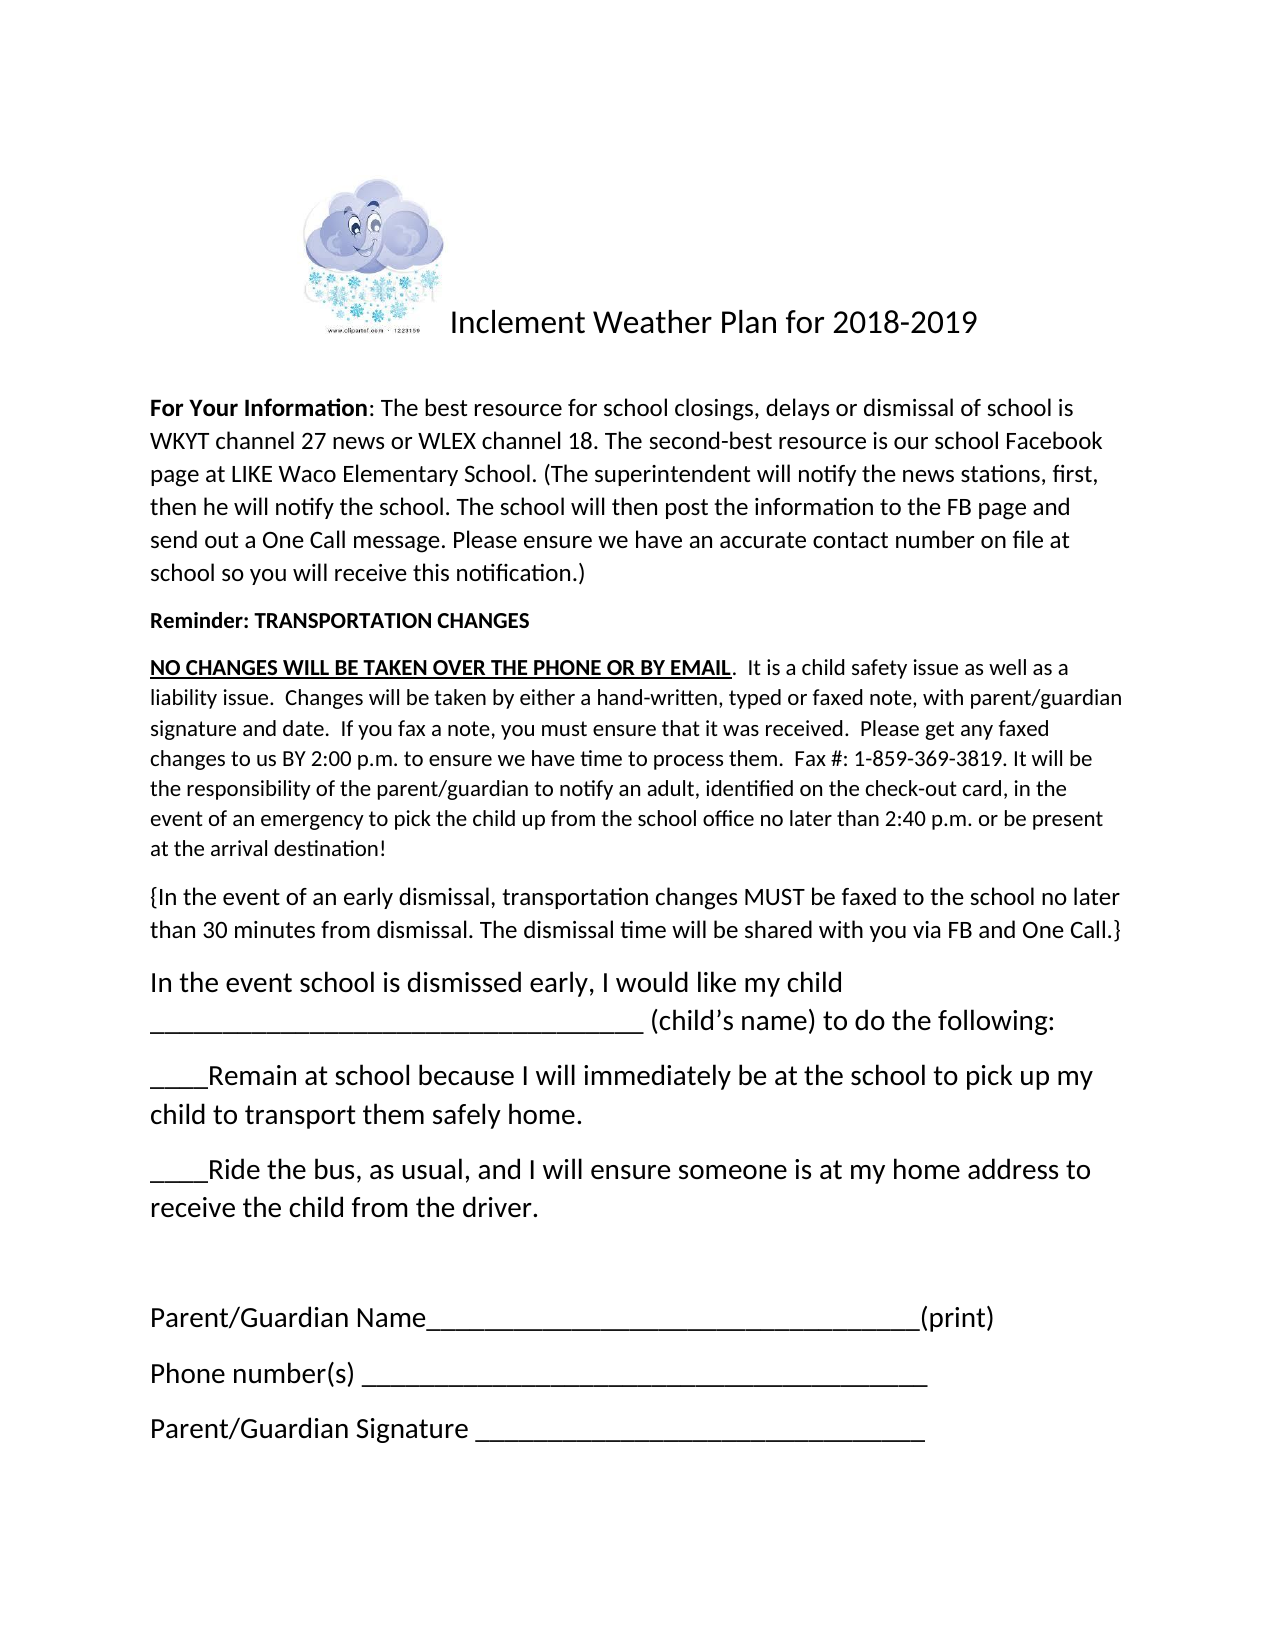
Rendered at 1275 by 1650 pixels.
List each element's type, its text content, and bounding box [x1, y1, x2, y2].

text NO CHANGES WILL BE TAKEN OVER THE PHONE OR BY EMAIL. It is a child safety issue as well as a liability issue. Changes will be taken by either a hand-written, typed or faxed note, with parent/guardian signature and date. If you fax a note, you must ensure that it was received. Please get any faxed changes to us BY 2:00 p.m. to ensure we have time to process them. Fax #: 1-859-369-3819. It will be the responsibility of the parent/guardian to notify an adult, identified on the check-out card, in the event of an emergency to pick the child up from the school office no later than 2:40 p.m. or be present at the arrival destination! [150, 653, 1125, 862]
text Parent/Guardian Name__________________________________(print) [150, 1299, 1125, 1335]
text Parent/Guardian Signature _______________________________ [150, 1410, 1125, 1445]
text For Your Information: The best resource for school closings, delays or dismissal of school is WKYT channel 27 news or WLEX channel 18. The second-best resource is our school Facebook page at LIKE Waco Elementary School. (The superintendent will notify the news stations, first, then he will notify the school. The school will then post the information to the FB page and send out a One Call message. Please ensure we have an accurate contact number on file at school so you will receive this notification.) [150, 392, 1125, 587]
picture [297, 175, 450, 334]
text In the event school is dismissed early, I would like my child __________________________________ (child’s name) to do the following: [150, 964, 1125, 1038]
text ____Ride the bus, as usual, and I will ensure someone is at my home address to receive the child from the driver. [150, 1151, 1125, 1225]
text Phone number(s) _______________________________________ [150, 1355, 1125, 1390]
text Reminder: TRANSPORTATION CHANGES [150, 606, 1125, 634]
text {In the event of an early dismissal, transportation changes MUST be faxed to the school no later than 30 minutes from dismissal. The dismissal time will be shared with you via FB and One Call.} [150, 881, 1125, 945]
subtitle Inclement Weather Plan for 2018-2019 [150, 175, 1125, 342]
text ____Remain at school because I will immediately be at the school to pick up my child to transport them safely home. [150, 1057, 1125, 1131]
